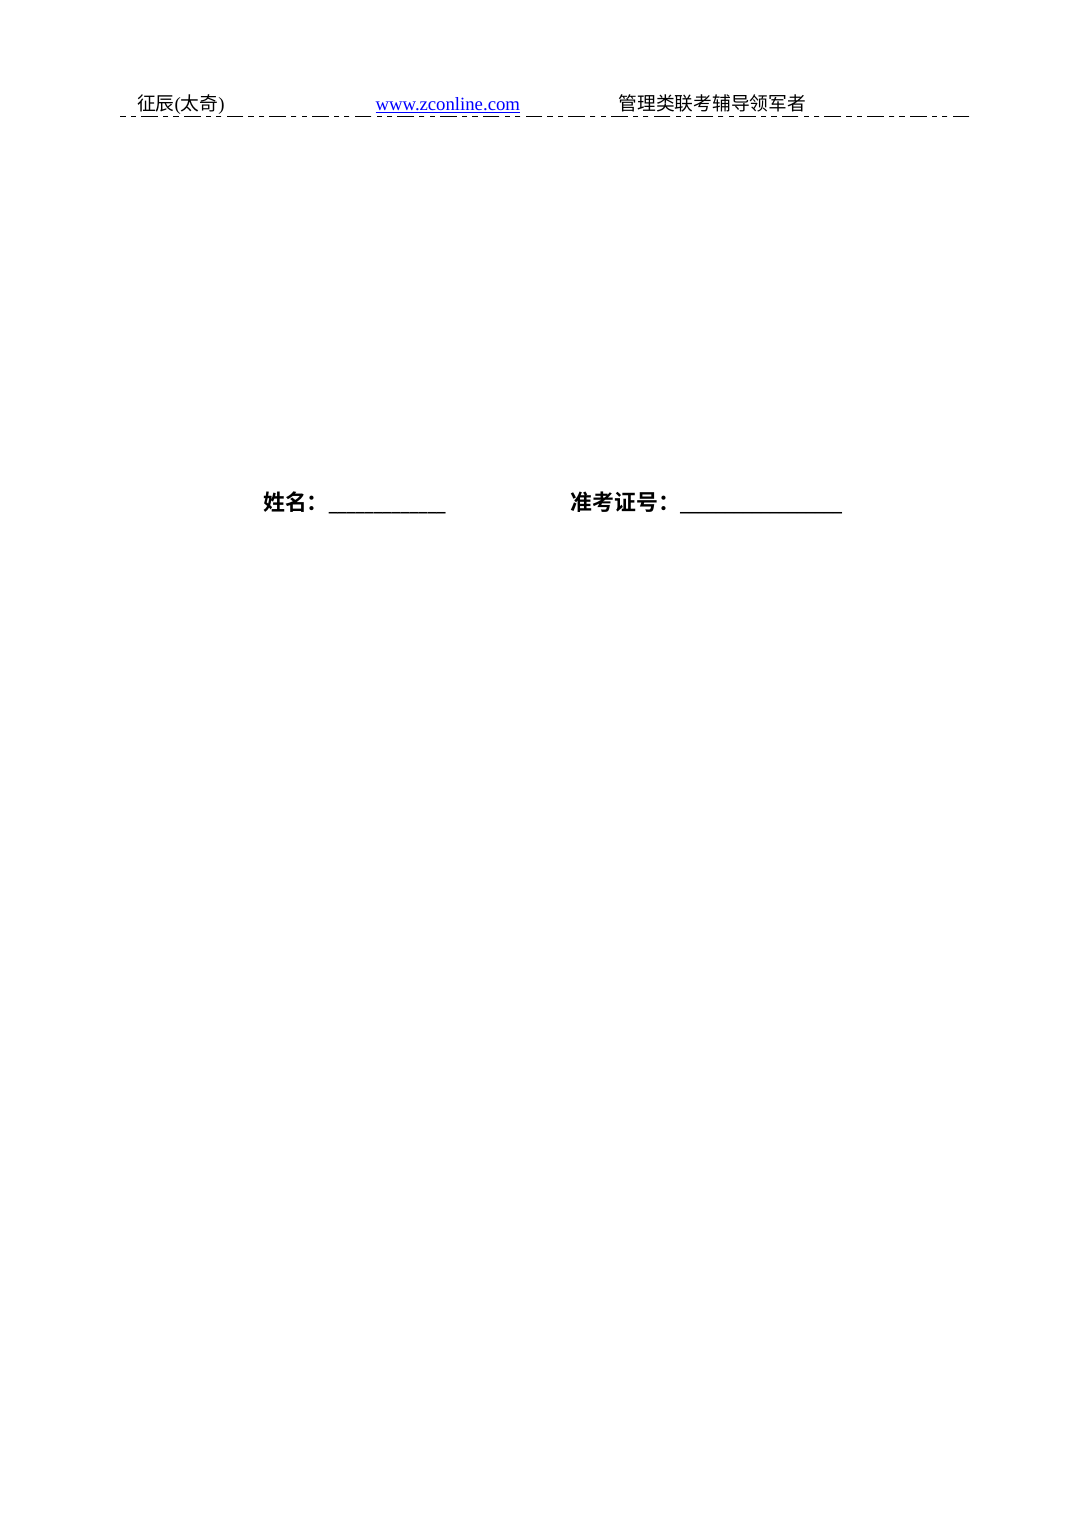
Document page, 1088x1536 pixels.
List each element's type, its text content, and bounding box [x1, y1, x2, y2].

text 姓名：_____________ 准考证号：__________________ [118, 484, 969, 517]
